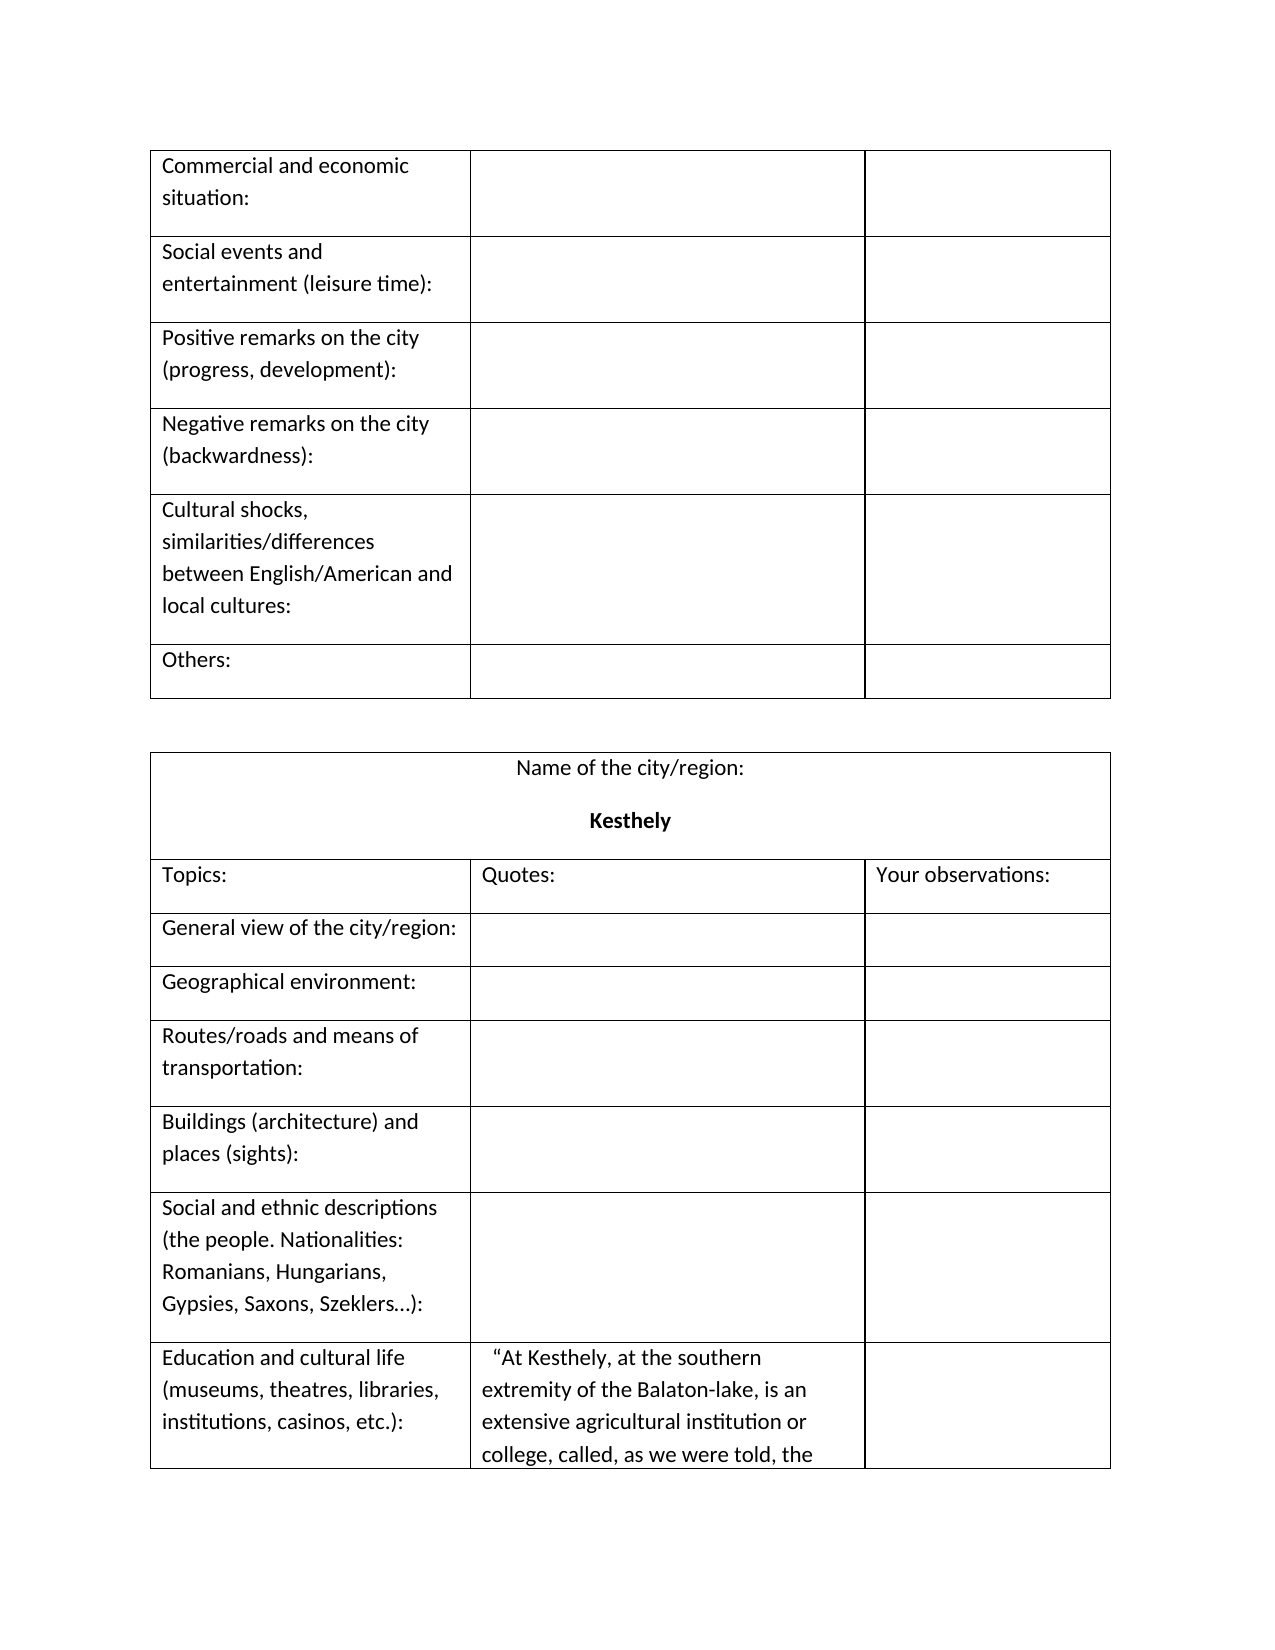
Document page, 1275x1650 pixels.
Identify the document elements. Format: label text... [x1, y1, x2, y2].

table_cell [471, 1193, 864, 1342]
table_cell Social and ethnic descriptions (the people. Nationalities: Romanians, Hungarians, Gypsies, Saxons, Szeklers…): [151, 1193, 470, 1342]
table_cell Commercial and economic situation: [151, 151, 470, 236]
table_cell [151, 1343, 470, 1468]
table_cell [471, 237, 864, 322]
table_cell Buildings (architecture) and places (sights): [151, 1107, 470, 1192]
table_cell [866, 1021, 1110, 1106]
table_cell [471, 645, 864, 698]
table_cell [866, 914, 1110, 966]
table_cell Quotes: [471, 860, 864, 912]
table_cell Social events and entertainment (leisure time): [151, 237, 470, 322]
table_cell [471, 409, 864, 494]
table_header Name of the city/region: Kesthely [151, 753, 1110, 859]
table_cell [866, 967, 1110, 1020]
table_cell Others: [151, 645, 470, 698]
table_cell [866, 645, 1110, 698]
table_cell Geographical environment: [151, 967, 470, 1020]
table_cell [471, 1021, 864, 1106]
table_cell [866, 409, 1110, 494]
table_cell [471, 323, 864, 408]
table_cell [866, 495, 1110, 644]
table_cell General view of the city/region: [151, 914, 470, 966]
table_cell [471, 1107, 864, 1192]
table_cell [866, 1343, 1110, 1468]
table_cell [866, 151, 1110, 236]
table_cell [471, 151, 864, 236]
table_cell [866, 1193, 1110, 1342]
table_cell [866, 1107, 1110, 1192]
table_cell [471, 495, 864, 644]
table_cell [866, 323, 1110, 408]
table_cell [471, 1343, 864, 1468]
table_cell [866, 237, 1110, 322]
table_cell Positive remarks on the city (progress, development): [151, 323, 470, 408]
table_cell Cultural shocks, similarities/differences between English/American and local cultures: [151, 495, 470, 644]
table_cell Routes/roads and means of transportation: [151, 1021, 470, 1106]
table_cell Your observations: [866, 860, 1110, 912]
table_cell [471, 914, 864, 966]
table_cell Negative remarks on the city (backwardness): [151, 409, 470, 494]
table_cell [471, 967, 864, 1020]
table_cell Topics: [151, 860, 470, 912]
